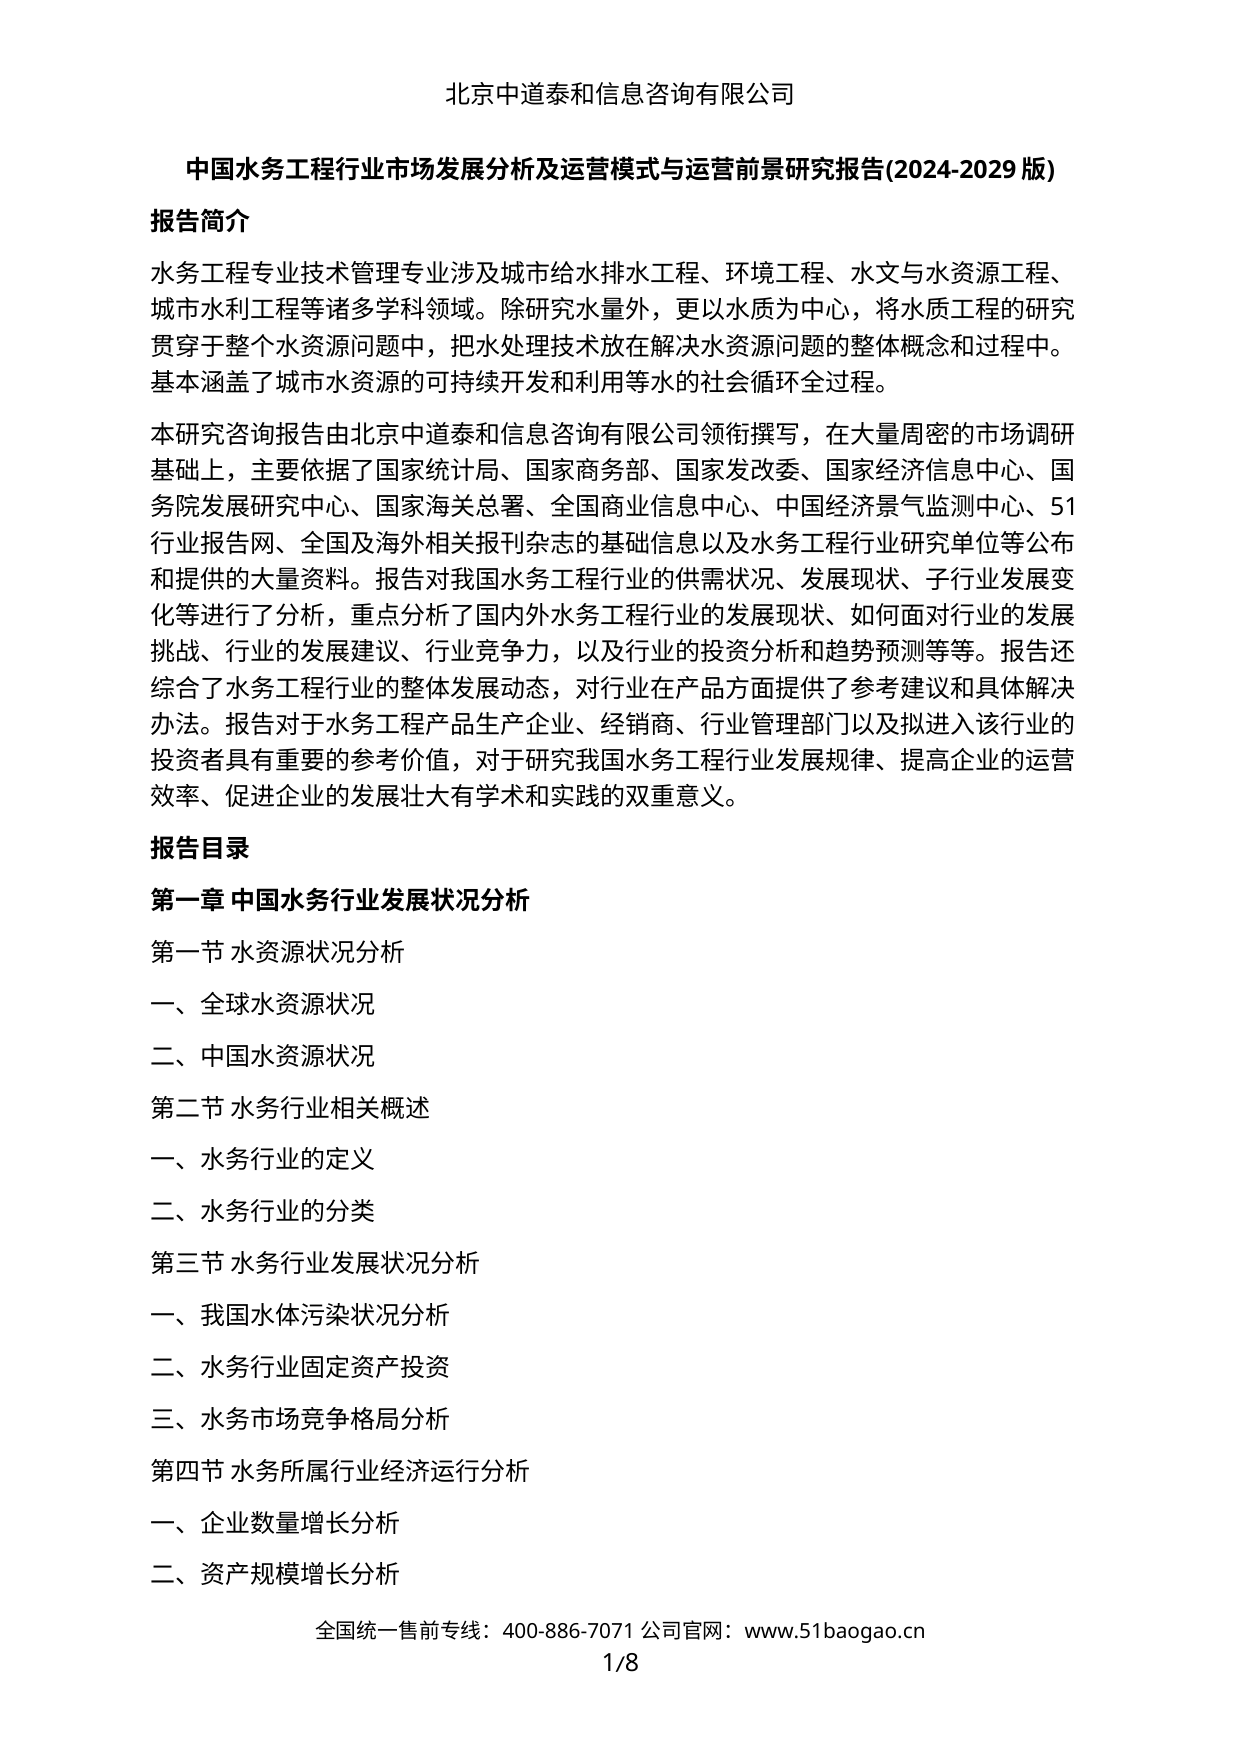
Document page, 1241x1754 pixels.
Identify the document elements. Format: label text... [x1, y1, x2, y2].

text 二、资产规模增长分析 [150, 1555, 1090, 1591]
text 一、全球水资源状况 [150, 984, 1090, 1021]
text 二、中国水资源状况 [150, 1036, 1090, 1072]
text 第三节 水务行业发展状况分析 [150, 1244, 1090, 1280]
text 二、水务行业固定资产投资 [150, 1347, 1090, 1384]
text 一、企业数量增长分析 [150, 1503, 1090, 1539]
text 水务工程专业技术管理专业涉及城市给水排水工程、环境工程、水文与水资源工程、城市水利工程等诸多学科领域。除研究水量外，更以水质为中心，将水质工程的研究贯穿于整个水资源问题中，把水处理技术放在解决水资源问题的整体概念和过程中。基本涵盖了城市水资源的可持续开发和利用等水的社会循环全过程。 [150, 254, 1090, 399]
text 中国水务工程行业市场发展分析及运营模式与运营前景研究报告(2024-2029版) [150, 150, 1090, 186]
text 一、我国水体污染状况分析 [150, 1296, 1090, 1332]
text 三、水务市场竞争格局分析 [150, 1399, 1090, 1436]
text 一、水务行业的定义 [150, 1140, 1090, 1176]
text 第一节 水资源状况分析 [150, 932, 1090, 969]
text 第二节 水务行业相关概述 [150, 1088, 1090, 1124]
text 二、水务行业的分类 [150, 1192, 1090, 1228]
text 报告目录 [150, 829, 1090, 865]
text 第一章 中国水务行业发展状况分析 [150, 881, 1090, 917]
text 本研究咨询报告由北京中道泰和信息咨询有限公司领衔撰写，在大量周密的市场调研基础上，主要依据了国家统计局、国家商务部、国家发改委、国家经济信息中心、国务院发展研究中心、国家海关总署、全国商业信息中心、中国经济景气监测中心、51行业报告网、全国及海外相关报刊杂志的基础信息以及水务工程行业研究单位等公布和提供的大量资料。报告对我国水务工程行业的供需状况、发展现状、子行业发展变化等进行了分析，重点分析了国内外水务工程行业的发展现状、如何面对行业的发展挑战、行业的发展建议、行业竞争力，以及行业的投资分析和趋势预测等等。报告还综合了水务工程行业的整体发展动态，对行业在产品方面提供了参考建议和具体解决办法。报告对于水务工程产品生产企业、经销商、行业管理部门以及拟进入该行业的投资者具有重要的参考价值，对于研究我国水务工程行业发展规律、提高企业的运营效率、促进企业的发展壮大有学术和实践的双重意义。 [150, 414, 1090, 813]
text 第四节 水务所属行业经济运行分析 [150, 1451, 1090, 1487]
text 报告简介 [150, 202, 1090, 238]
